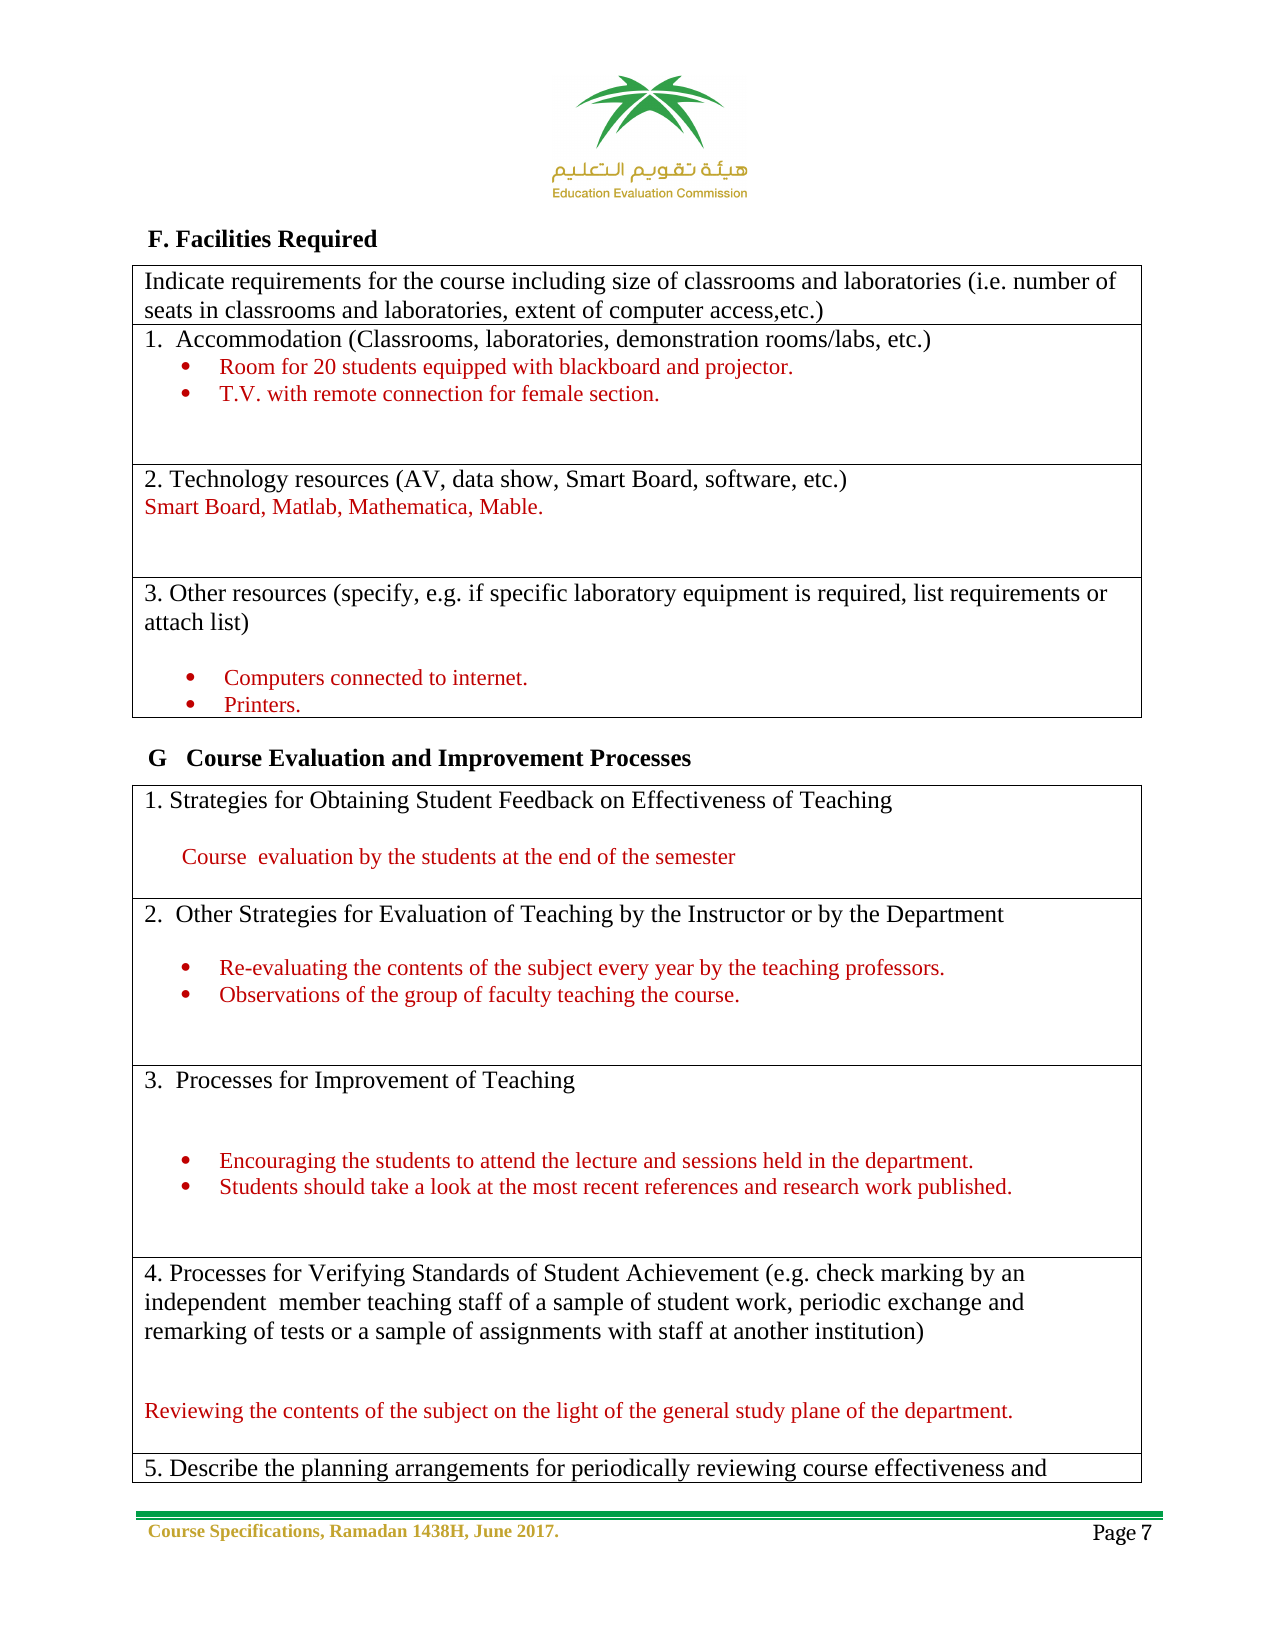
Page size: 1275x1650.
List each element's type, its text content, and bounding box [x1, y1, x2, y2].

text G Course Evaluation and Improvement Processes [148, 743, 1152, 772]
table_cell 3. Other resources (specify, e.g. if specific laboratory equipment is required, list requirements or attach list) Computers connected to internet. Printers. [133, 578, 1141, 717]
table_cell 2. Technology resources (AV, data show, Smart Board, software, etc.) Smart Board, Matlab, Mathematica, Mable. [133, 465, 1141, 577]
table_cell 1. Accommodation (Classrooms, laboratories, demonstration rooms/labs, etc.) Room for 20 students equipped with blackboard and projector. T.V. with remote connection for female section. [133, 325, 1141, 463]
table_cell 4. Processes for Verifying Standards of Student Achievement (e.g. check marking by an independent member teaching staff of a sample of student work, periodic exchange and remarking of tests or a sample of assignments with staff at another institution) Reviewing the contents of the subject on the light of the general study plane of the department. [133, 1258, 1141, 1452]
table_cell 5. Describe the planning arrangements for periodically reviewing course effectiveness and planning for improvement. [133, 1454, 1141, 1482]
text F. Facilities Required [148, 224, 1147, 252]
picture [552, 75, 748, 199]
table_cell 2. Other Strategies for Evaluation of Teaching by the Instructor or by the Department Re-evaluating the contents of the subject every year by the teaching professors. Observations of the group of faculty teaching the course. [133, 899, 1141, 1064]
table_header Indicate requirements for the course including size of classrooms and laboratories (i.e. number of seats in classrooms and laboratories, extent of computer access,etc.) [133, 266, 1141, 323]
table_cell 3. Processes for Improvement of Teaching Encouraging the students to attend the lecture and sessions held in the department. Students should take a look at the most recent references and research work published. [133, 1066, 1141, 1257]
table_header 1. Strategies for Obtaining Student Feedback on Effectiveness of Teaching Course evaluation by the students at the end of the semester [133, 786, 1141, 898]
